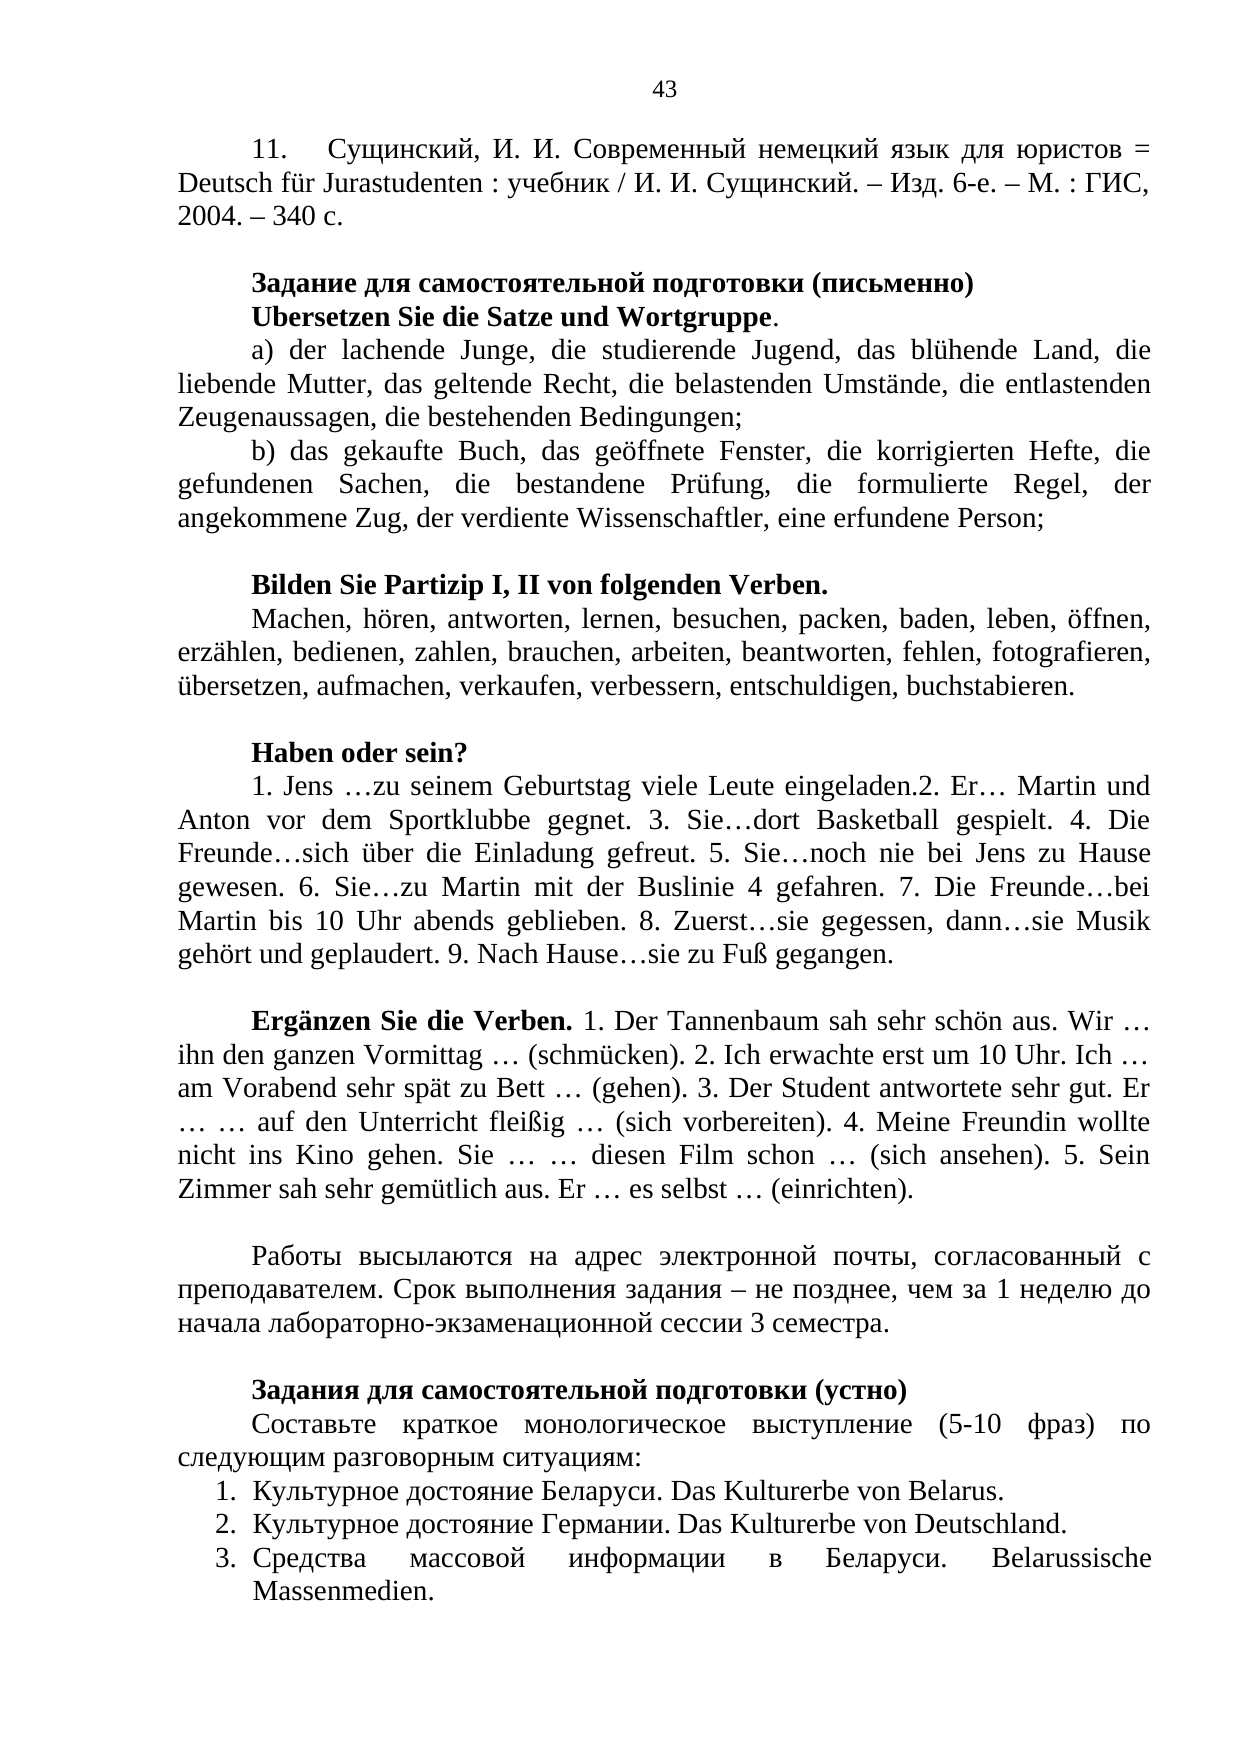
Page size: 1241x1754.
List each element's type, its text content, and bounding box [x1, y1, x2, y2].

text a) der lachende Junge, die studierende Jugend, das blühende Land, die liebende Mutter, das geltende Recht, die belastenden Umstände, die entlastenden Zeugenaussagen, die bestehenden Bedingungen; [177, 332, 1152, 433]
text Ergänzen Sie die Verben. 1. Der Tannenbaum sah sehr schön aus. Wir … ihn den ganzen Vormittag … (schmücken). 2. Ich erwachte erst um 10 Uhr. Ich … am Vorabend sehr spät zu Bett … (gehen). 3. Der Student antwortete sehr gut. Er … … auf den Unterricht fleißig … (sich vorbereiten). 4. Meine Freundin wollte nicht ins Kino gehen. Sie … … diesen Film schon … (sich ansehen). 5. Sein Zimmer sah sehr gemütlich aus. Er … es selbst … (einrichten). [177, 1003, 1152, 1204]
text Ubersetzen Sie die Satze und Wortgruppe. [177, 299, 1152, 332]
text Составьте краткое монологическое выступление (5-10 фраз) по следующим разговорным ситуациям: [177, 1406, 1152, 1473]
text 1. Jens …zu seinem Geburtstag viele Leute eingeladen.2. Er… Martin und Anton vor dem Sportklubbe gegnet. 3. Sie…dort Basketball gespielt. 4. Die Freunde…sich über die Einladung gefreut. 5. Sie…noch nie bei Jens zu Hause gewesen. 6. Sie…zu Martin mit der Buslinie 4 gefahren. 7. Die Freunde…bei Martin bis 10 Uhr abends geblieben. 8. Zuerst…sie gegessen, dann…sie Musik gehört und geplaudert. 9. Nach Hause…sie zu Fuß gegangen. [177, 768, 1152, 970]
text b) das gekaufte Buch, das geöffnete Fenster, die korrigierten Hefte, die gefundenen Sachen, die bestandene Prüfung, die formulierte Regel, der angekommene Zug, der verdiente Wissenschaftler, eine erfundene Person; [177, 433, 1152, 534]
text Работы высылаются на адрес электронной почты, согласованный с преподавателем. Срок выполнения задания – не позднее, чем за 1 неделю до начала лабораторно-экзаменационной сессии 3 семестра. [177, 1238, 1152, 1339]
text Machen, hören, antworten, lernen, besuchen, packen, baden, leben, öffnen, erzählen, bedienen, zahlen, brauchen, arbeiten, beantworten, fehlen, fotografieren, übersetzen, aufmachen, verkaufen, verbessern, entschuldigen, buchstabieren. [177, 601, 1152, 701]
list Сущинский, И. И. Современный немецкий язык для юристов = Deutsch für Jurastudenten : учебник / И. И. Сущинский. – Изд. 6-е. – М. : ГИС, 2004. – 340 с. [177, 131, 1152, 232]
list Культурное достояние Германии. Das Kulturerbe von Deutschland. [215, 1506, 1152, 1540]
list Средства массовой информации в Беларуси. Belarussische Massenmedien. [215, 1540, 1152, 1607]
list Культурное достояние Беларуси. Das Kulturerbe von Belarus. [215, 1473, 1152, 1506]
text Задание для самостоятельной подготовки (письменно) [177, 265, 1152, 299]
text Bilden Sie Partizip I, II von folgenden Verben. [177, 567, 1152, 601]
text Haben oder sein? [177, 735, 1152, 768]
text Задания для самостоятельной подготовки (устно) [177, 1372, 1152, 1406]
